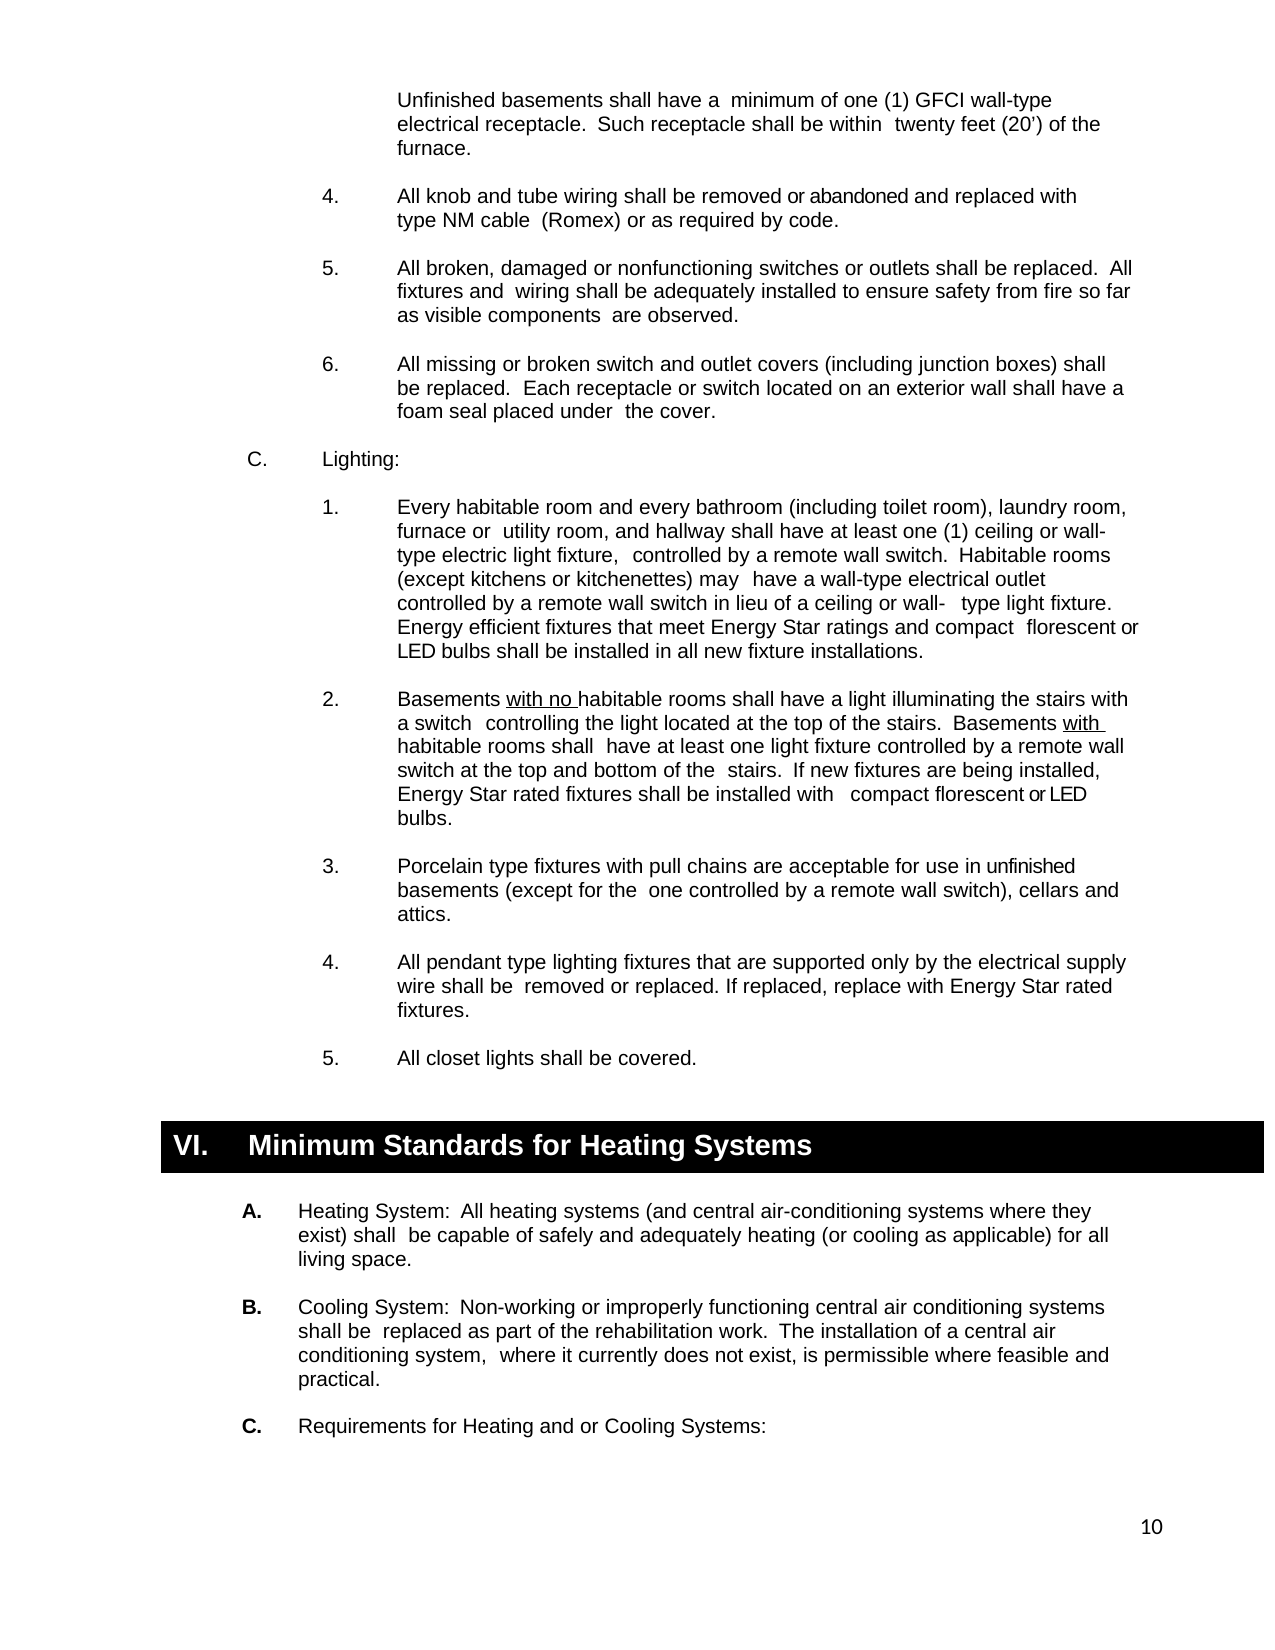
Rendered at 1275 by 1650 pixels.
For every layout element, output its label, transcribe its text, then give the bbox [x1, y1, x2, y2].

list All closet lights shall be covered. [322, 1046, 1175, 1070]
list All broken, damaged or nonfunctioning switches or outlets shall be replaced. All fixtures and wiring shall be adequately installed to ensure safety from fire so far as visible components are observed. [322, 255, 1147, 327]
list Cooling System: Non-working or improperly functioning central air conditioning systems shall be replaced as part of the rehabilitation work. The installation of a central air conditioning system, where it currently does not exist, is permissible where feasible and practical. [242, 1294, 1117, 1390]
list Basements with no habitable rooms shall have a light illuminating the stairs with a switch controlling the light located at the top of the stairs. Basements with habitable rooms shall have at least one light fixture controlled by a remote wall switch at the top and bottom of the stairs. If new fixtures are being installed, Energy Star rated fixtures shall be installed with compact florescent or LED bulbs. [322, 686, 1139, 830]
list Every habitable room and every bathroom (including toilet room), laundry room, furnace or utility room, and hallway shall have at least one (1) ceiling or wall-type electric light fixture, controlled by a remote wall switch. Habitable rooms (except kitchens or kitchenettes) may have a wall-type electrical outlet controlled by a remote wall switch in lieu of a ceiling or wall- type light fixture. Energy efficient fixtures that meet Energy Star ratings and compact florescent or LED bulbs shall be installed in all new fixture installations. [322, 495, 1139, 663]
text Unfinished basements shall have a minimum of one (1) GFCI wall-type electrical receptacle. Such receptacle shall be within twenty feet (20’) of the furnace. [397, 87, 1139, 159]
list Lighting: [247, 447, 1175, 471]
list All missing or broken switch and outlet covers (including junction boxes) shall be replaced. Each receptacle or switch located on an exterior wall shall have a foam seal placed under the cover. [322, 351, 1130, 423]
list All pendant type lighting fixtures that are supported only by the electrical supply wire shall be removed or replaced. If replaced, replace with Energy Star rated fixtures. [322, 950, 1147, 1022]
list Requirements for Heating and or Cooling Systems: [242, 1414, 1175, 1438]
list All knob and tube wiring shall be removed or abandoned and replaced with type NM cable (Romex) or as required by code. [322, 183, 1091, 231]
list Heating System: All heating systems (and central air-conditioning systems where they exist) shall be capable of safely and adequately heating (or cooling as applicable) for all living space. [242, 1198, 1117, 1270]
list Porcelain type fixtures with pull chains are acceptable for use in unfinished basements (except for the one controlled by a remote wall switch), cellars and attics. [322, 854, 1130, 926]
